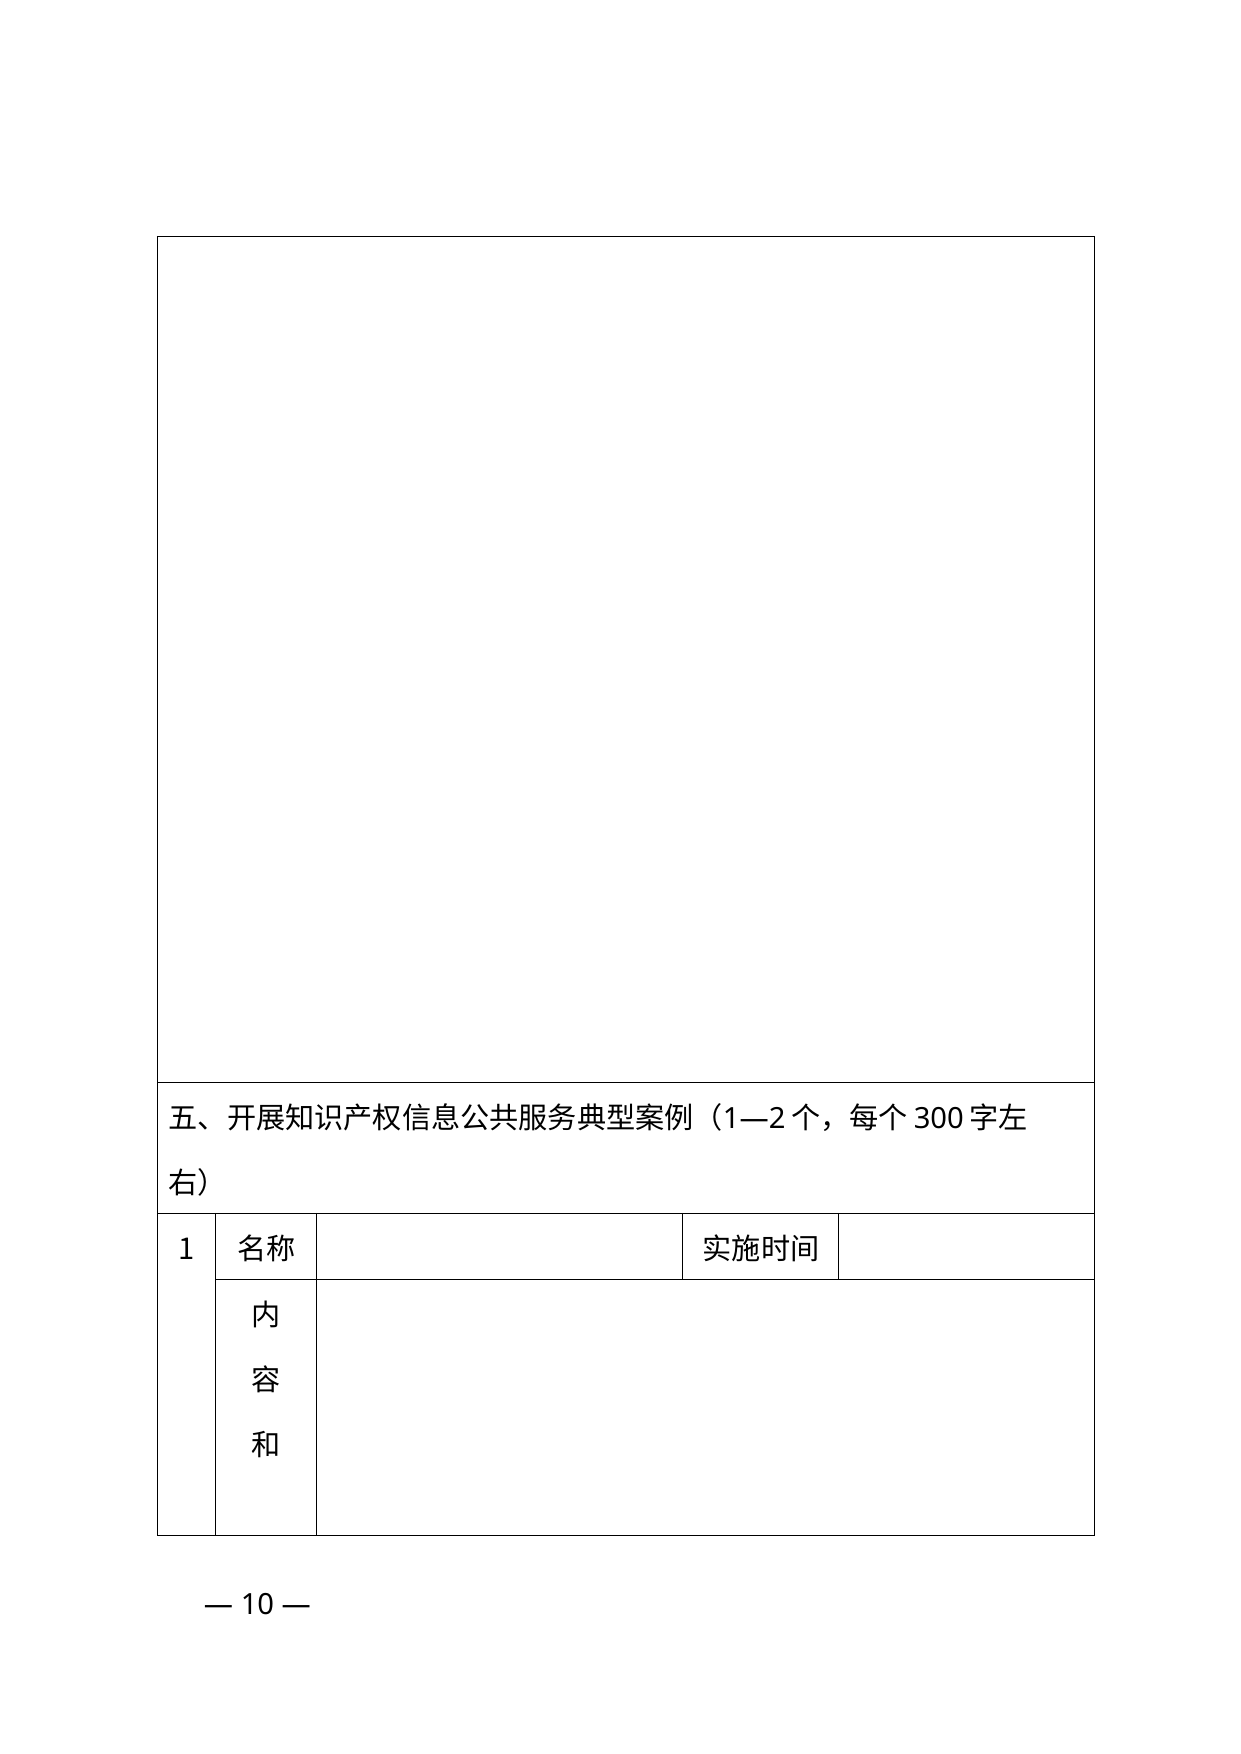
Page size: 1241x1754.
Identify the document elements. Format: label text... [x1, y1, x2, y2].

table_cell 名称 [216, 1214, 316, 1279]
table_cell [317, 1280, 1094, 1535]
table_cell 五、开展知识产权信息公共服务典型案例（1—2个，每个300字左右） [158, 1083, 1094, 1213]
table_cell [158, 237, 1094, 1082]
table_cell [317, 1214, 682, 1279]
table_cell [839, 1214, 1094, 1279]
table_cell 1 [158, 1214, 215, 1535]
table_cell 实施时间 [683, 1214, 838, 1279]
table_cell 内 容 和 效 果 [216, 1280, 316, 1535]
